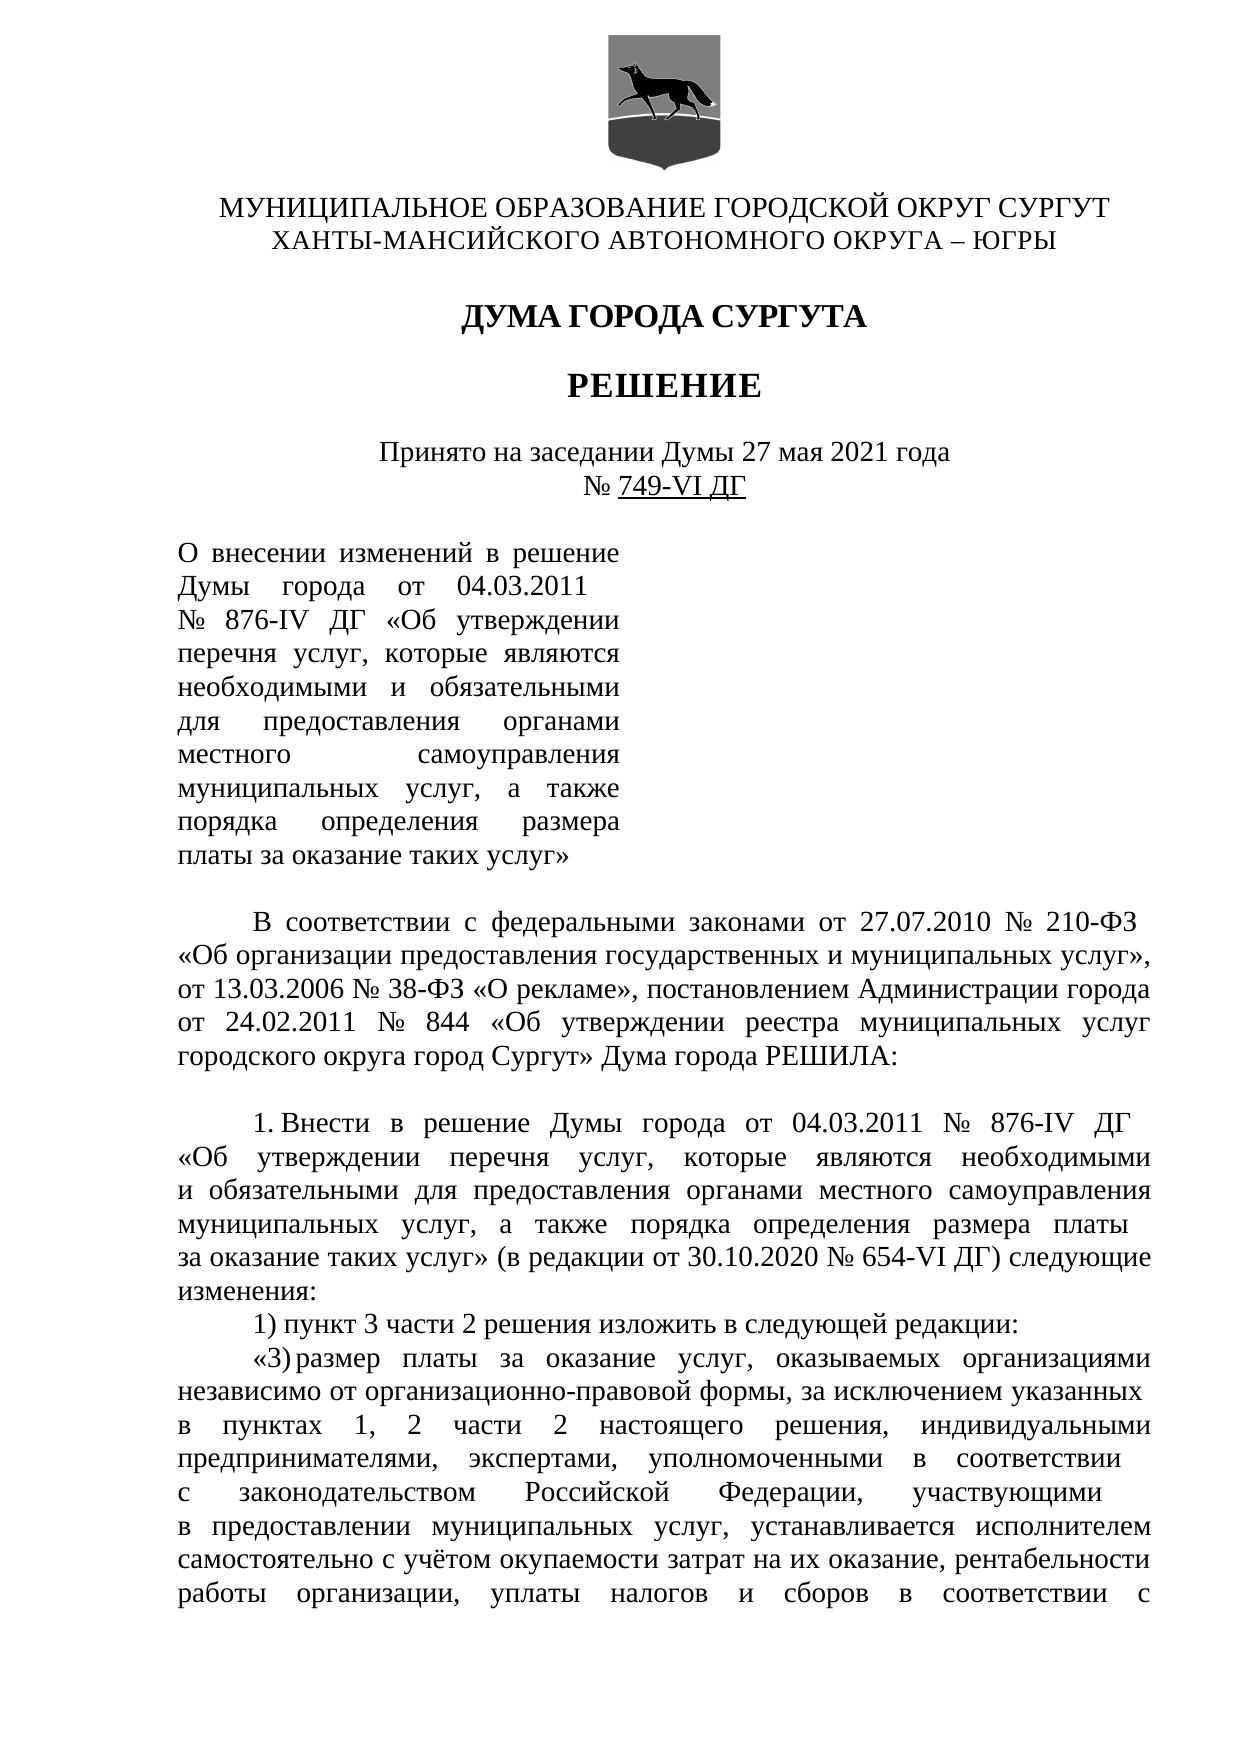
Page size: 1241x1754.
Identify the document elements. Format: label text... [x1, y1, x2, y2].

text № 749-VI ДГ [177, 468, 1152, 501]
text В соответствии с федеральными законами от 27.07.2010 № 210-ФЗ «Об организации предоставления государственных и муниципальных услуг», от 13.03.2006 № 38-ФЗ «О рекламе», постановлением Администрации города от 24.02.2011 № 844 «Об утверждении реестра муниципальных услуг городского округа город Сургут» Дума города РЕШИЛА: [177, 904, 1152, 1072]
text О внесении изменений в решение Думы города от 04.03.2011 № 876-IV ДГ «Об утверждении перечня услуг, которые являются необходимыми и обязательными для предоставления органами местного самоуправления муниципальных услуг, а также порядка определения размера платы за оказание таких услуг» [177, 535, 620, 870]
text 1) пункт 3 части 2 решения изложить в следующей редакции: [177, 1306, 1152, 1340]
text 1. Внести в решение Думы города от 04.03.2011 № 876-IV ДГ «Об утверждении перечня услуг, которые являются необходимыми и обязательными для предоставления органами местного самоуправления муниципальных услуг, а также порядка определения размера платы за оказание таких услуг» (в редакции от 30.10.2020 № 654-VI ДГ) следующие изменения: [177, 1105, 1152, 1306]
text Принято на заседании Думы 27 мая 2021 года [177, 434, 1152, 468]
